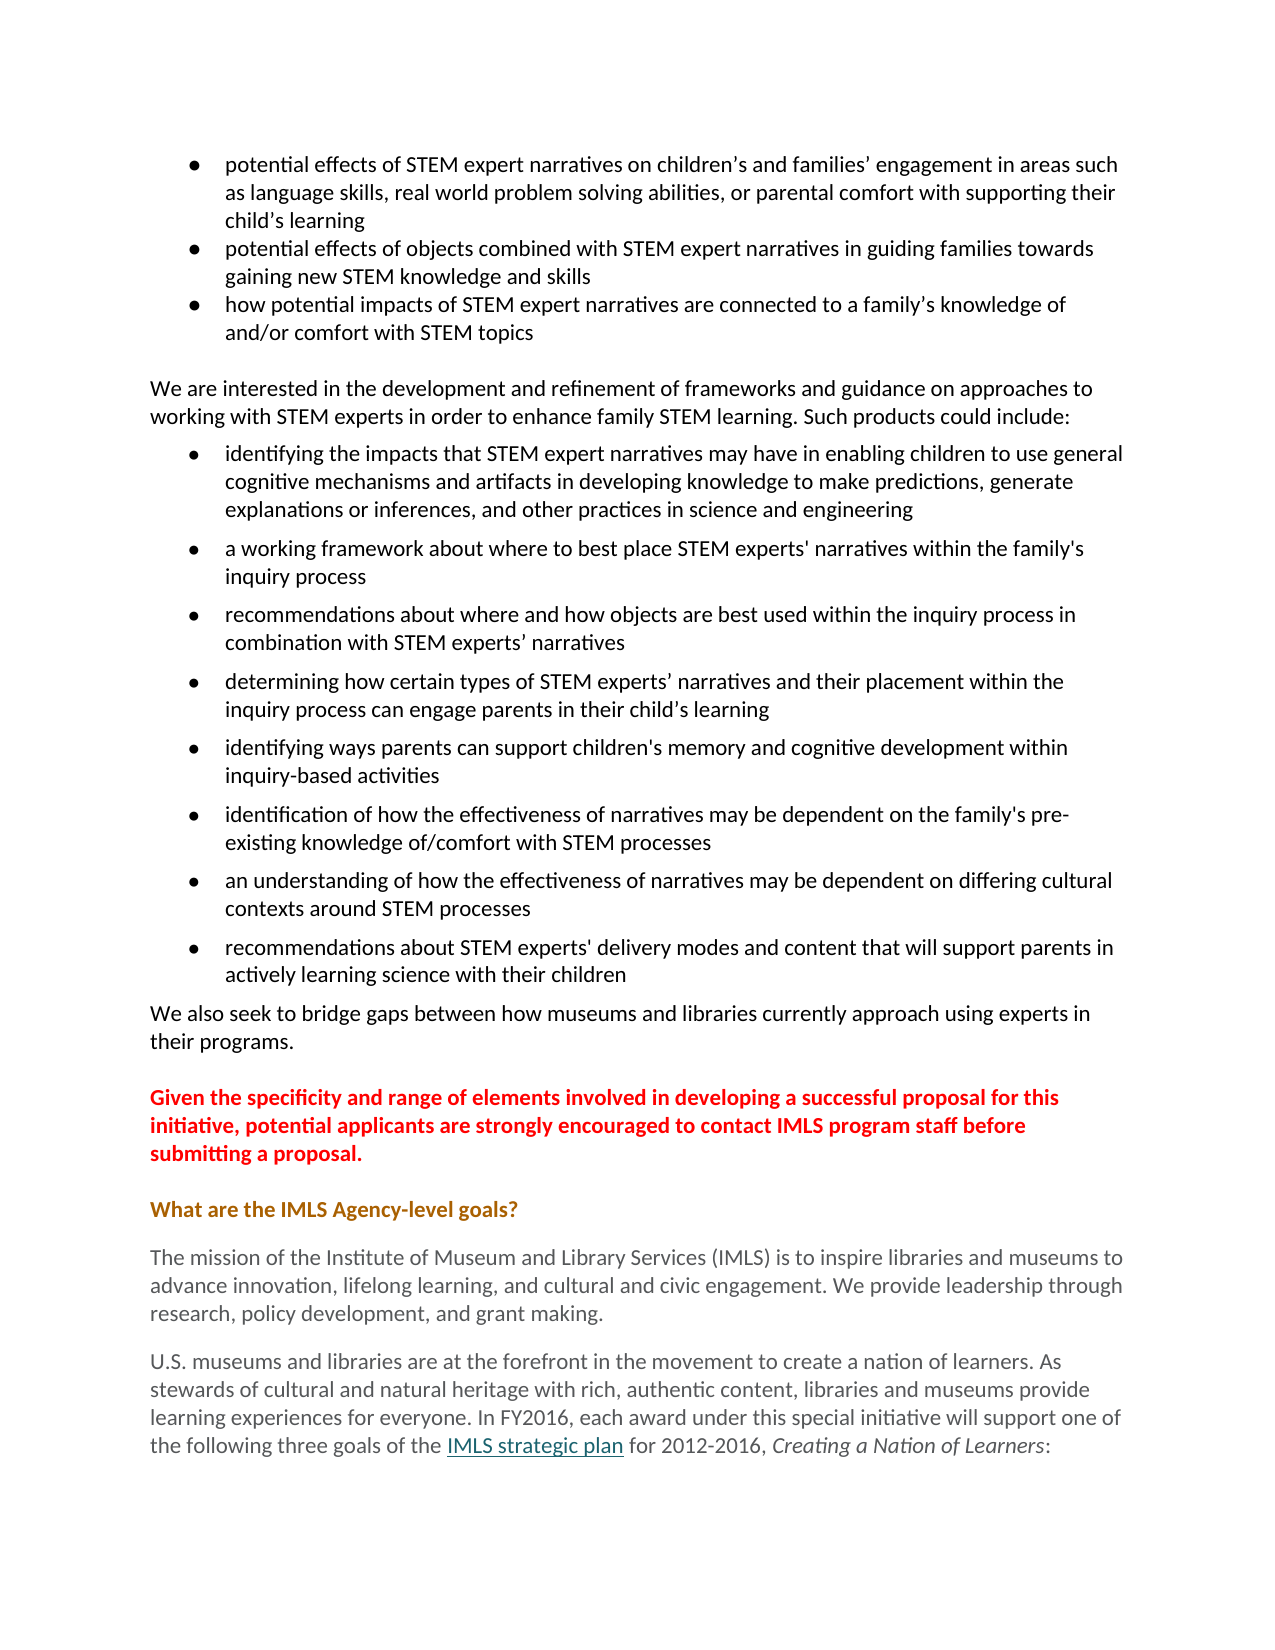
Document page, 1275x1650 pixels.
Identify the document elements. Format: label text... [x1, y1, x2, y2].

list identification of how the effectiveness of narratives may be dependent on the family's pre-existing knowledge of/comfort with STEM processes [187, 800, 1125, 856]
list an understanding of how the effectiveness of narratives may be dependent on differing cultural contexts around STEM processes [187, 866, 1125, 922]
text We are interested in the development and refinement of frameworks and guidance on approaches to working with STEM experts in order to enhance family STEM learning. Such products could include: [150, 374, 1125, 430]
text The mission of the Institute of Museum and Library Services (IMLS) is to inspire libraries and museums to advance innovation, lifelong learning, and cultural and civic engagement. We provide leadership through research, policy development, and grant making. [150, 1243, 1125, 1327]
text U.S. museums and libraries are at the forefront in the movement to create a nation of learners. As stewards of cultural and natural heritage with rich, authentic content, libraries and museums provide learning experiences for everyone. In FY2016, each award under this special initiative will support one of the following three goals of the IMLS strategic plan for 2012-2016, Creating a Nation of Learners: [150, 1347, 1125, 1459]
list determining how certain types of STEM experts’ narratives and their placement within the inquiry process can engage parents in their child’s learning [187, 667, 1125, 723]
list recommendations about STEM experts' delivery modes and content that will support parents in actively learning science with their children [187, 933, 1125, 989]
list how potential impacts of STEM expert narratives are connected to a family’s knowledge of and/or comfort with STEM topics [187, 290, 1125, 346]
text We also seek to bridge gaps between how museums and libraries currently approach using experts in their programs. [150, 999, 1125, 1055]
list recommendations about where and how objects are best used within the inquiry process in combination with STEM experts’ narratives [187, 600, 1125, 656]
list a working framework about where to best place STEM experts' narratives within the family's inquiry process [187, 534, 1125, 590]
list identifying the impacts that STEM expert narratives may have in enabling children to use general cognitive mechanisms and artifacts in developing knowledge to make predictions, generate explanations or inferences, and other practices in science and engineering [187, 439, 1125, 523]
list potential effects of STEM expert narratives on children’s and families’ engagement in areas such as language skills, real world problem solving abilities, or parental comfort with supporting their child’s learning [187, 150, 1125, 234]
text Given the specificity and range of elements involved in developing a successful proposal for this initiative, potential applicants are strongly encouraged to contact IMLS program staff before submitting a proposal. [150, 1083, 1125, 1167]
text What are the IMLS Agency-level goals? [150, 1195, 1125, 1223]
list potential effects of objects combined with STEM expert narratives in guiding families towards gaining new STEM knowledge and skills [187, 234, 1125, 290]
list identifying ways parents can support children's memory and cognitive development within inquiry-based activities [187, 733, 1125, 789]
